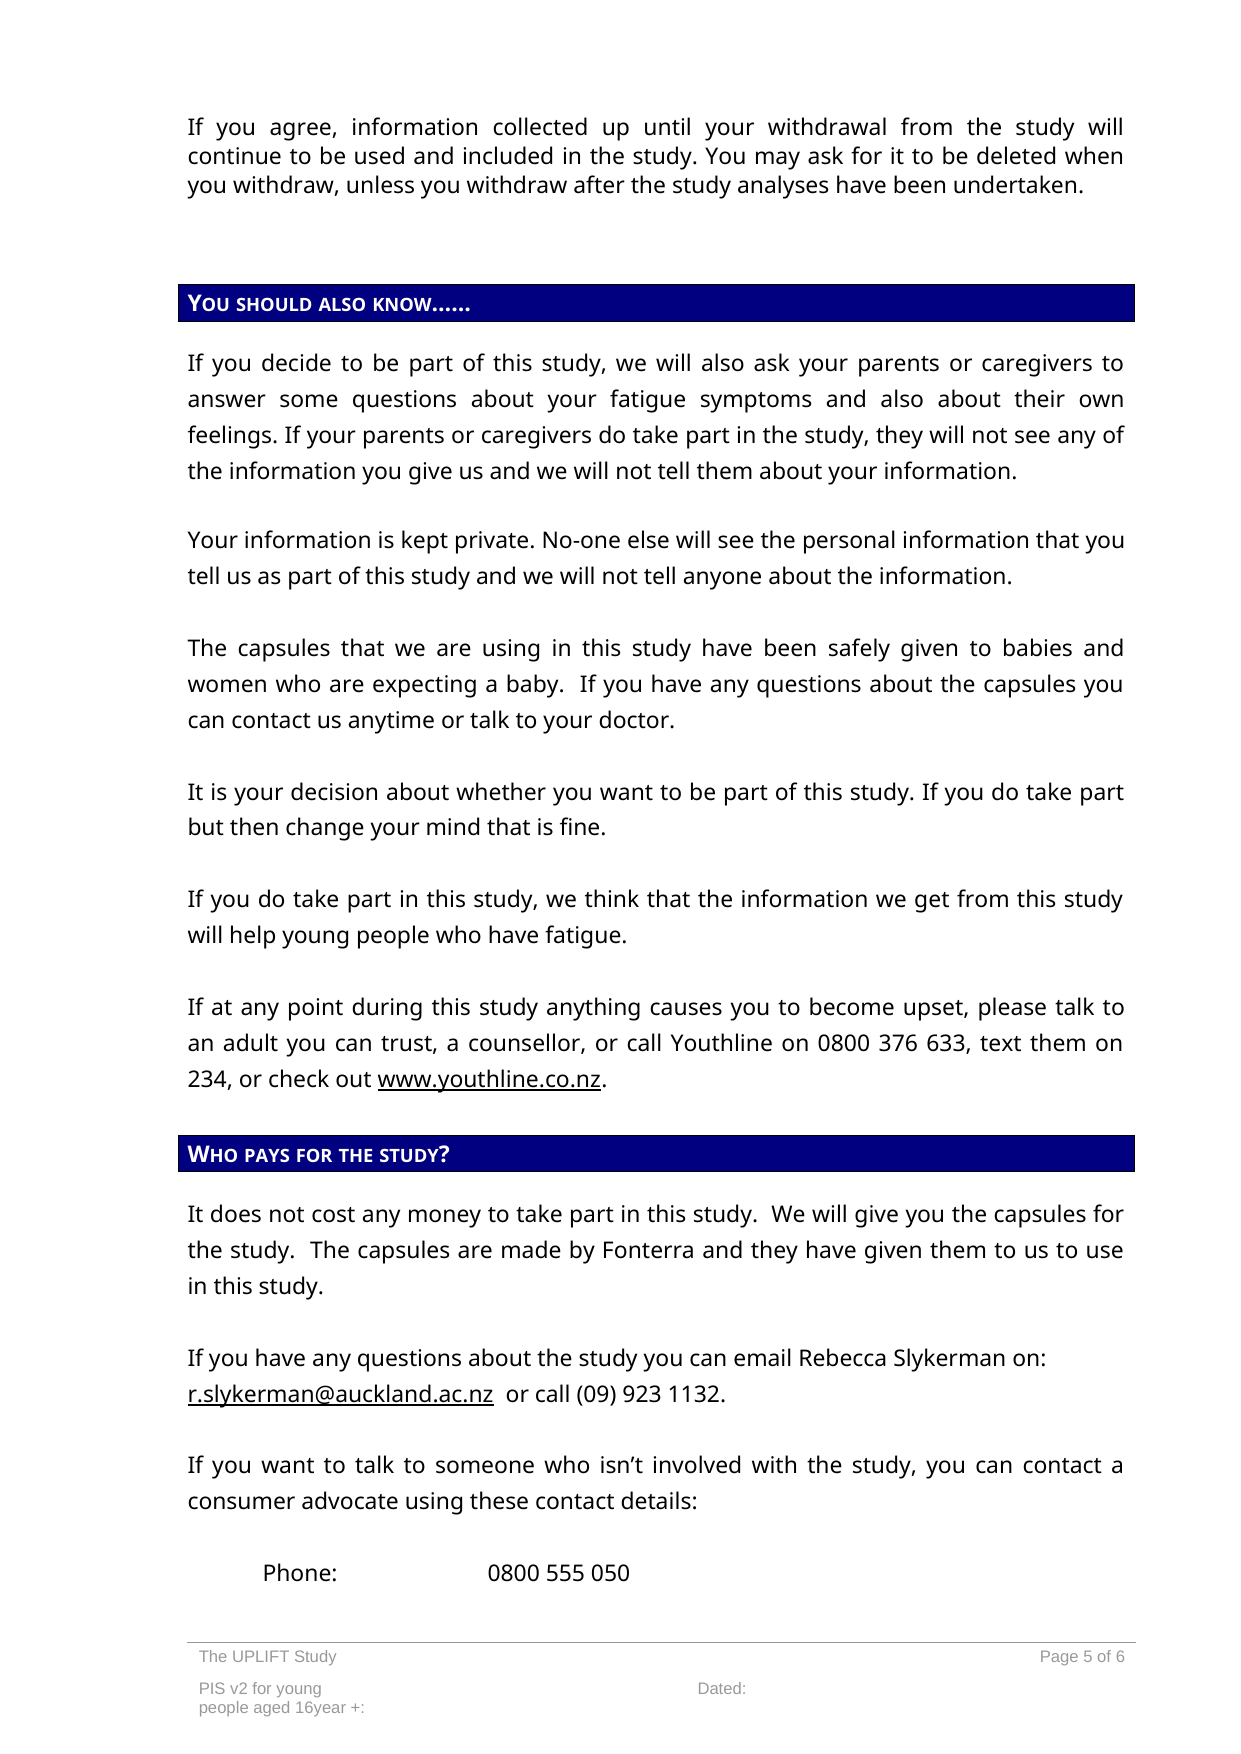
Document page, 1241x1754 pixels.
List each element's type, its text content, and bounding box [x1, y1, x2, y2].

text It is your decision about whether you want to be part of this study. If you do take part but then change your mind that is fine. [187, 775, 1126, 843]
text If you decide to be part of this study, we will also ask your parents or caregivers to answer some questions about your fatigue symptoms and also about their own feelings. If your parents or caregivers do take part in the study, they will not see any of the information you give us and we will not tell them about your information. [187, 347, 1126, 486]
subtitle Who pays for the study? [179, 1136, 1134, 1171]
text If at any point during this study anything causes you to become upset, please talk to an adult you can trust, a counsellor, or call Youthline on 0800 376 633, text them on 234, or check out www.youthline.co.nz. [187, 991, 1126, 1094]
text Your information is kept private. No-one else will see the personal information that you tell us as part of this study and we will not tell anyone about the information. [187, 524, 1126, 591]
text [262, 1521, 1126, 1588]
text If you want to talk to someone who isn’t involved with the study, you can contact a consumer advocate using these contact details: [187, 1449, 1126, 1517]
text If you have any questions about the study you can email Rebecca Slykerman on: r.slykerman@auckland.ac.nz or call (09) 923 1132. [187, 1342, 1126, 1409]
text If you agree, information collected up until your withdrawal from the study will continue to be used and included in the study. You may ask for it to be deleted when you withdraw, unless you withdraw after the study analyses have been undertaken. [187, 112, 1126, 200]
text The capsules that we are using in this study have been safely given to babies and women who are expecting a baby. If you have any questions about the capsules you can contact us anytime or talk to your doctor. [187, 632, 1126, 735]
text If you do take part in this study, we think that the information we get from this study will help young people who have fatigue. [187, 883, 1126, 950]
subtitle You should also know…… [179, 285, 1134, 321]
text It does not cost any money to take part in this study. We will give you the capsules for the study. The capsules are made by Fonterra and they have given them to us to use in this study. [187, 1198, 1126, 1301]
